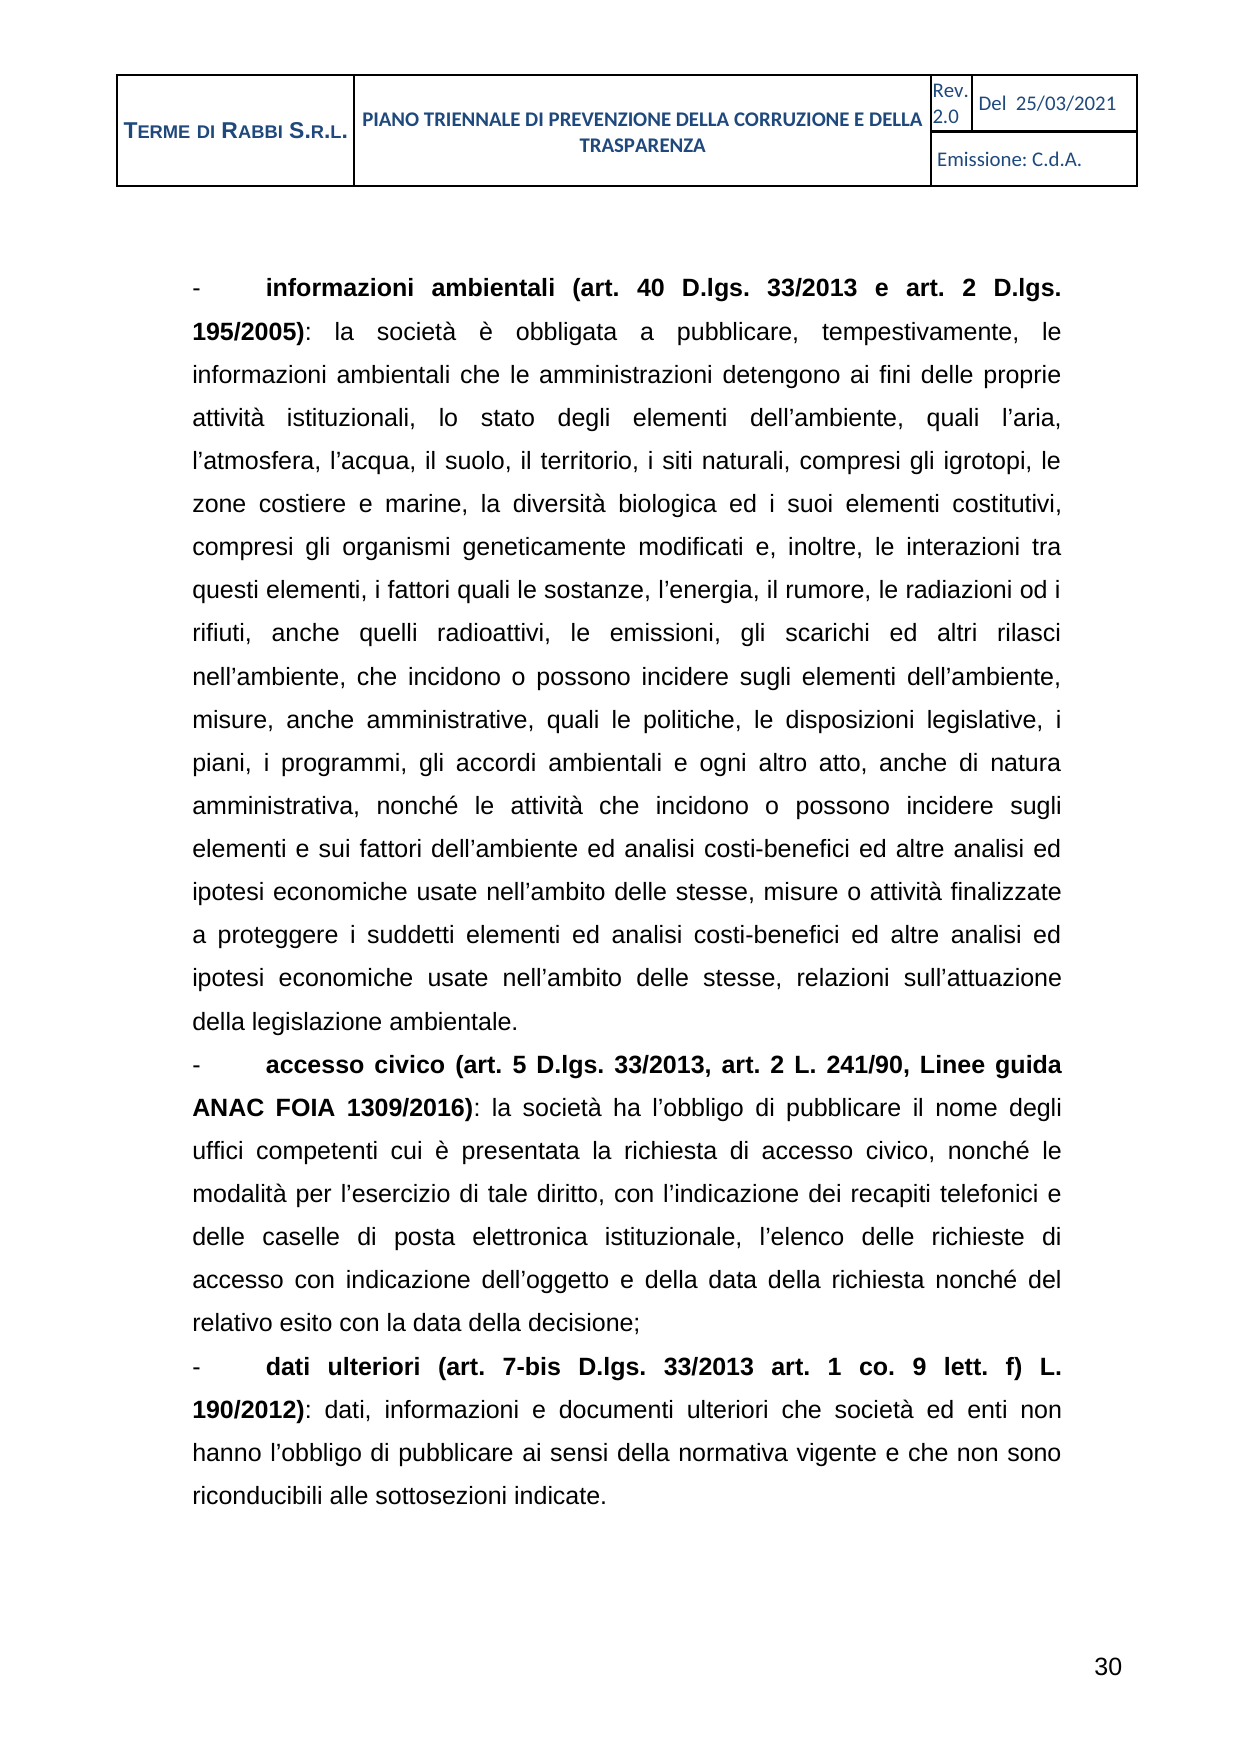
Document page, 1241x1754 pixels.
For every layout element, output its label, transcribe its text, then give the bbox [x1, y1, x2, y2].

list dati ulteriori (art. 7-bis D.lgs. 33/2013 art. 1 co. 9 lett. f) L. 190/2012): dati, informazioni e documenti ulteriori che società ed enti non hanno l’obbligo di pubblicare ai sensi della normativa vigente e che non sono riconducibili alle sottosezioni indicate. [192, 1351, 1063, 1509]
list informazioni ambientali (art. 40 D.lgs. 33/2013 e art. 2 D.lgs. 195/2005): la società è obbligata a pubblicare, tempestivamente, le informazioni ambientali che le amministrazioni detengono ai fini delle proprie attività istituzionali, lo stato degli elementi dell’ambiente, quali l’aria, l’atmosfera, l’acqua, il suolo, il territorio, i siti naturali, compresi gli igrotopi, le zone costiere e marine, la diversità biologica ed i suoi elementi costitutivi, compresi gli organismi geneticamente modificati e, inoltre, le interazioni tra questi elementi, i fattori quali le sostanze, l’energia, il rumore, le radiazioni od i rifiuti, anche quelli radioattivi, le emissioni, gli scarichi ed altri rilasci nell’ambiente, che incidono o possono incidere sugli elementi dell’ambiente, misure, anche amministrative, quali le politiche, le disposizioni legislative, i piani, i programmi, gli accordi ambientali e ogni altro atto, anche di natura amministrativa, nonché le attività che incidono o possono incidere sugli elementi e sui fattori dell’ambiente ed analisi costi-benefici ed altre analisi ed ipotesi economiche usate nell’ambito delle stesse, misure o attività finalizzate a proteggere i suddetti elementi ed analisi costi-benefici ed altre analisi ed ipotesi economiche usate nell’ambito delle stesse, relazioni sull’attuazione della legislazione ambientale. [192, 273, 1063, 1035]
list accesso civico (art. 5 D.lgs. 33/2013, art. 2 L. 241/90, Linee guida ANAC FOIA 1309/2016): la società ha l’obbligo di pubblicare il nome degli uffici competenti cui è presentata la richiesta di accesso civico, nonché le modalità per l’esercizio di tale diritto, con l’indicazione dei recapiti telefonici e delle caselle di posta elettronica istituzionale, l’elenco delle richieste di accesso con indicazione dell’oggetto e della data della richiesta nonché del relativo esito con la data della decisione; [192, 1049, 1063, 1337]
